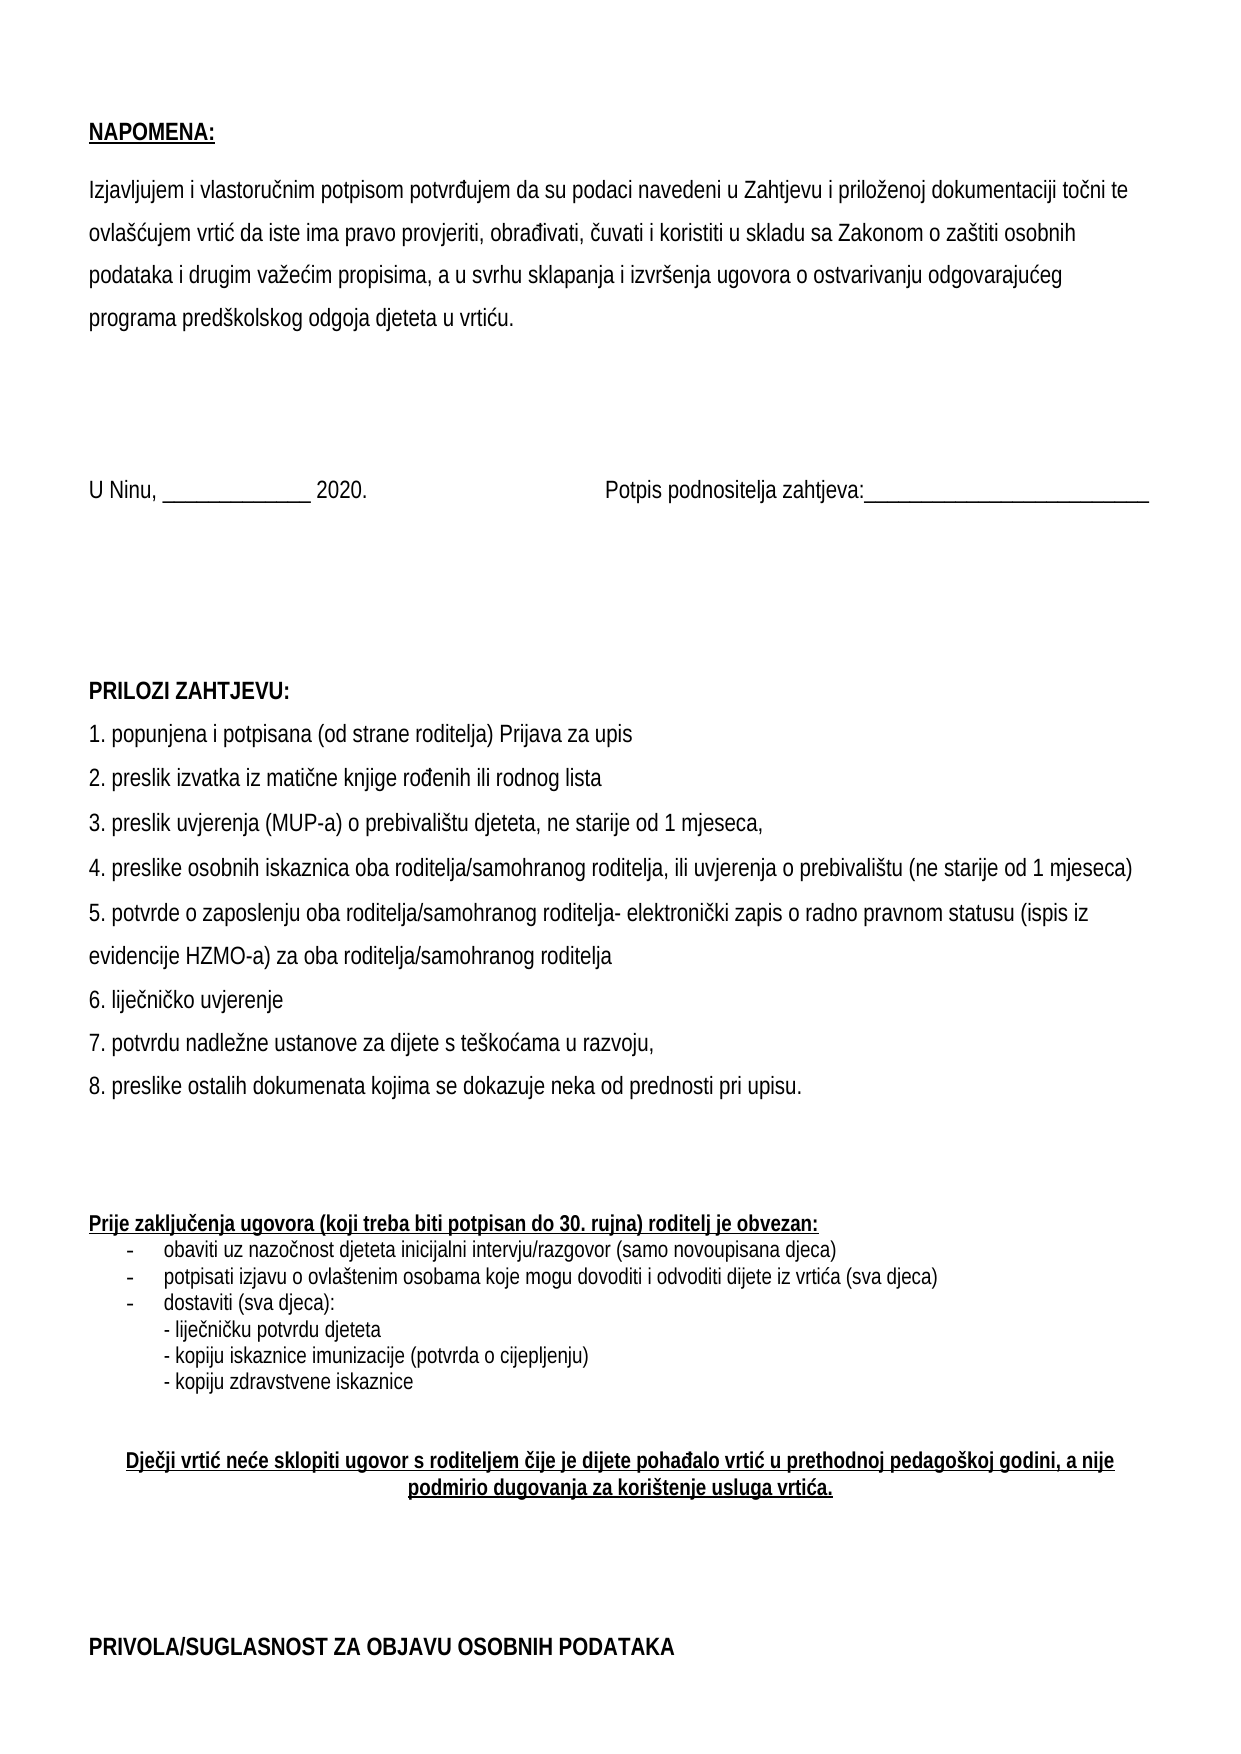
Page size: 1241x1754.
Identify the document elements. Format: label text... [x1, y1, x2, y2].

text 1. popunjena i potpisana (od strane roditelja) Prijava za upis [89, 719, 1152, 747]
text Izjavljujem i vlastoručnim potpisom potvrđujem da su podaci navedeni u Zahtjevu i priloženoj dokumentaciji točni te ovlašćujem vrtić da iste ima pravo provjeriti, obrađivati, čuvati i koristiti u skladu sa Zakonom o zaštiti osobnih podataka i drugim važećim propisima, a u svrhu sklapanja i izvršenja ugovora o ostvarivanju odgovarajućeg programa predškolskog odgoja djeteta u vrtiću. [89, 175, 1152, 332]
text 4. preslike osobnih iskaznica oba roditelja/samohranog roditelja, ili uvjerenja o prebivalištu (ne starije od 1 mjeseca) [89, 853, 1152, 882]
text 3. preslik uvjerenja (MUP-a) o prebivalištu djeteta, ne starije od 1 mjeseca, [89, 808, 1152, 837]
text 7. potvrdu nadležne ustanove za dijete s teškoćama u razvoju, [89, 1028, 1152, 1057]
text PRIVOLA/SUGLASNOST ZA OBJAVU OSOBNIH PODATAKA [89, 1632, 1152, 1661]
text - kopiju zdravstvene iskaznice [89, 1368, 1152, 1395]
text 6. liječničko uvjerenje [89, 986, 1152, 1014]
text - kopiju iskaznice imunizacije (potvrda o cijepljenju) [89, 1342, 1152, 1368]
text U Ninu, _____________ 2020. Potpis podnositelja zahtjeva:_________________________ [89, 475, 1152, 504]
text 5. potvrde o zaposlenju oba roditelja/samohranog roditelja- elektronički zapis o radno pravnom statusu (ispis iz evidencije HZMO-a) za oba roditelja/samohranog roditelja [89, 898, 1152, 969]
text 8. preslike ostalih dokumenata kojima se dokazuje neka od prednosti pri upisu. [89, 1071, 1152, 1100]
text Dječji vrtić neće sklopiti ugovor s roditeljem čije je dijete pohađalo vrtić u prethodnoj pedagoškoj godini, a nije podmirio dugovanja za korištenje usluga vrtića. [89, 1447, 1152, 1500]
text PRILOZI ZAHTJEVU: [89, 676, 1152, 704]
text 2. preslik izvatka iz matične knjige rođenih ili rodnog lista [89, 763, 1152, 792]
list potpisati izjavu o ovlaštenim osobama koje mogu dovoditi i odvoditi dijete iz vrtića (sva djeca) [126, 1263, 1152, 1289]
list dostaviti (sva djeca): [126, 1289, 1152, 1316]
list obaviti uz nazočnost djeteta inicijalni intervju/razgovor (samo novoupisana djeca) [126, 1236, 1152, 1263]
text NAPOMENA: [89, 117, 1152, 146]
text - liječničku potvrdu djeteta [89, 1316, 1152, 1342]
text Prije zaključenja ugovora (koji treba biti potpisan do 30. rujna) roditelj je obvezan: [89, 1210, 1152, 1236]
